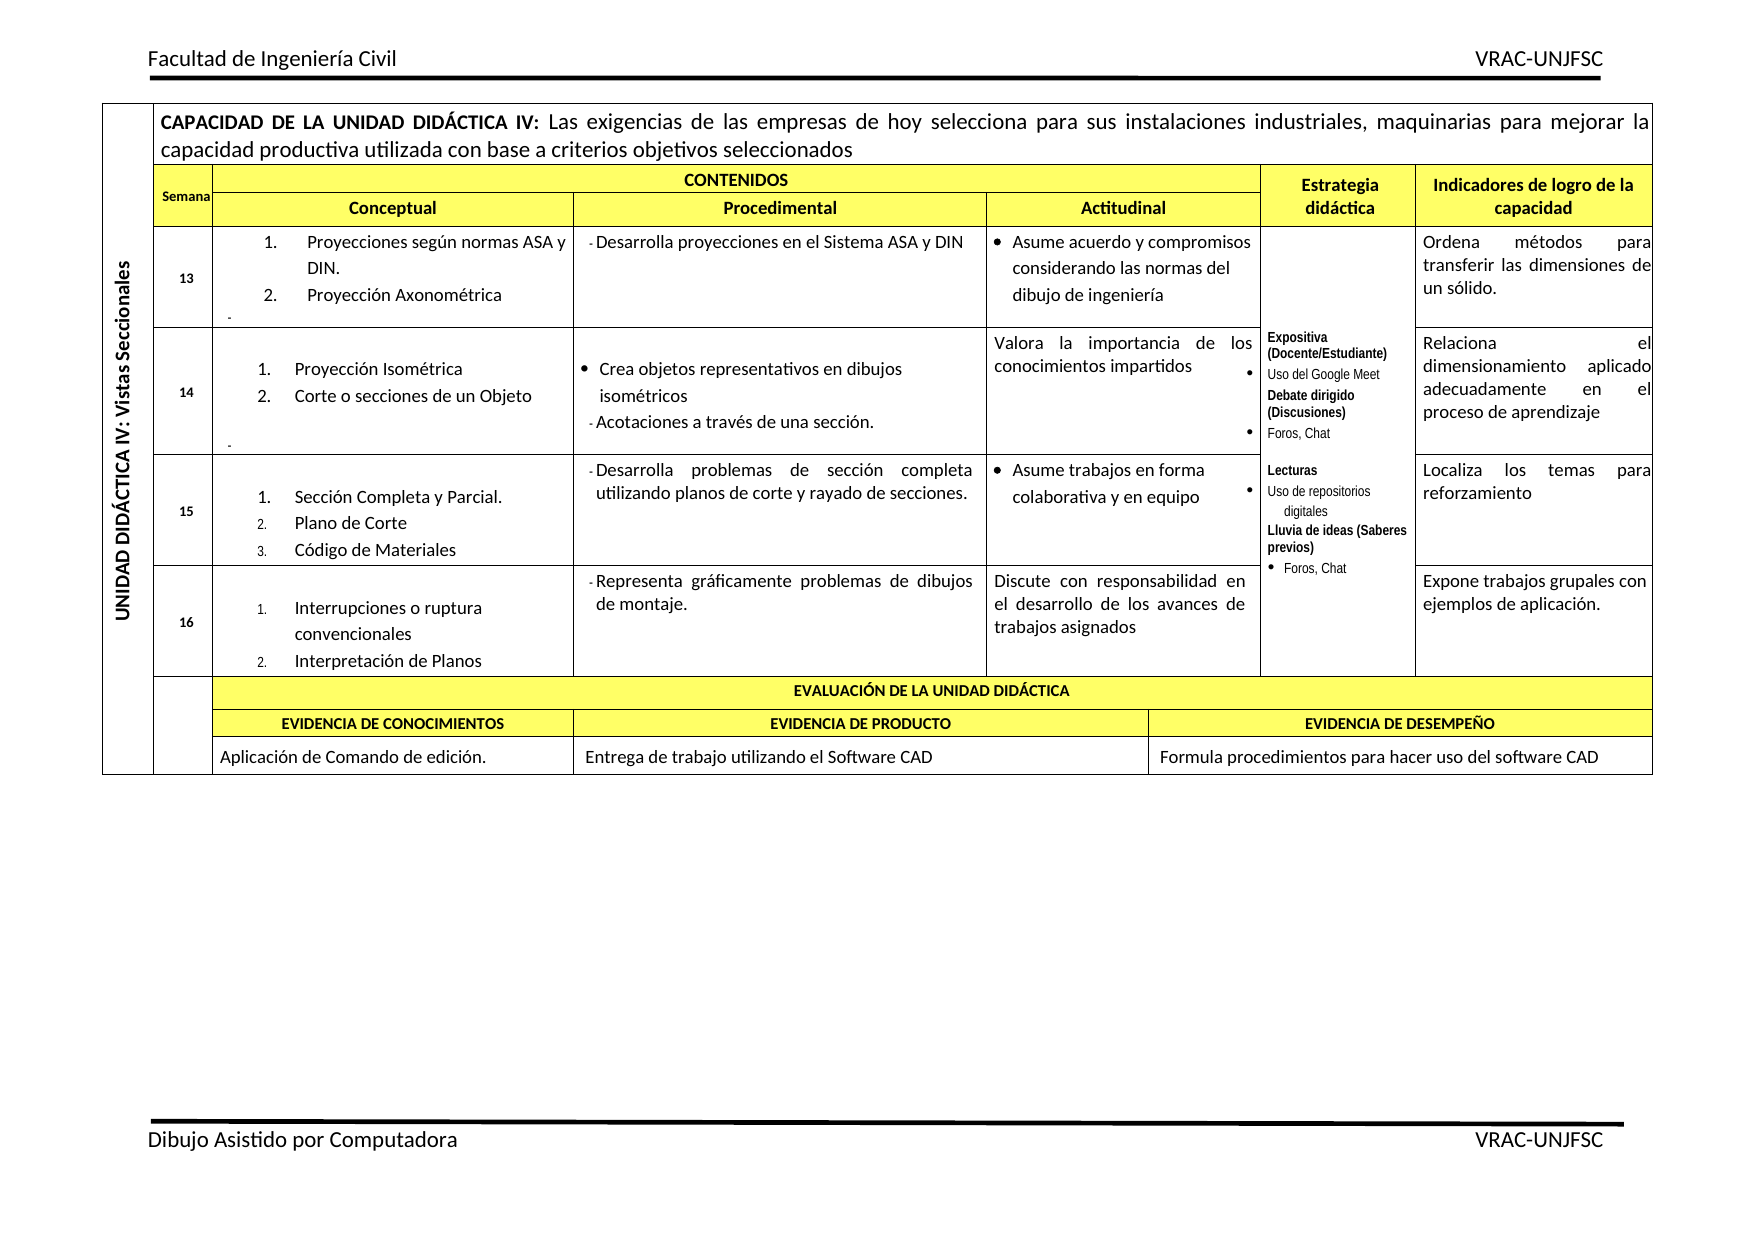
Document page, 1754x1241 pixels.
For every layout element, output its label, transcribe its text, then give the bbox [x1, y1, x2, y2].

table_cell 13 [154, 227, 212, 327]
table_cell Indicadores de logro de la capacidad [1416, 165, 1652, 226]
table_cell Entrega de trabajo utilizando el Software CAD [574, 737, 1148, 774]
table_cell Ordena métodos para transferir las dimensiones de un sólido. [1416, 227, 1652, 327]
table_cell 16 [154, 566, 212, 676]
table_cell Sección Completa y Parcial. Plano de Corte Código de Materiales [213, 455, 573, 565]
table_cell Expone trabajos grupales con ejemplos de aplicación. [1416, 566, 1652, 676]
table_cell Asume trabajos en forma colaborativa y en equipo [987, 455, 1260, 565]
table_cell CONTENIDOS [213, 165, 1260, 192]
table_cell Actitudinal [987, 193, 1260, 226]
table_cell Desarrolla problemas de sección completa utilizando planos de corte y rayado de secciones. [574, 455, 986, 565]
table_cell Representa gráficamente problemas de dibujos de montaje. [574, 566, 986, 676]
table_cell Crea objetos representativos en dibujos isométricos Acotaciones a través de una sección. [574, 328, 986, 454]
table_cell Desarrolla proyecciones en el Sistema ASA y DIN [574, 227, 986, 327]
table_cell 14 [154, 328, 212, 454]
table_cell Expositiva (Docente/Estudiante) Uso del Google Meet Debate dirigido (Discusiones) Foros, Chat Lecturas Uso de repositorios digitales Lluvia de ideas (Saberes previos) Foros, Chat [1261, 227, 1415, 676]
table_cell Aplicación de Comando de edición. [213, 737, 573, 774]
table_cell Estrategia didáctica [1261, 165, 1415, 226]
table_cell EVALUACIÓN DE LA UNIDAD DIDÁCTICA [213, 677, 1652, 709]
table_cell Asume acuerdo y compromisos considerando las normas del dibujo de ingeniería [987, 227, 1260, 327]
table_header UNIDAD DIDÁCTICA IV: Vistas Seccionales [103, 104, 153, 774]
table_cell 15 [154, 455, 212, 565]
table_cell Interrupciones o ruptura convencionales Interpretación de Planos [213, 566, 573, 676]
table_cell [154, 677, 212, 774]
table_cell EVIDENCIA DE PRODUCTO [574, 710, 1148, 736]
table_cell Semana [154, 165, 212, 226]
table_cell Relaciona el dimensionamiento aplicado adecuadamente en el proceso de aprendizaje [1416, 328, 1652, 454]
table_header CAPACIDAD DE LA UNIDAD DIDÁCTICA IV: Las exigencias de las empresas de hoy selecciona para sus instalaciones industriales, maquinarias para mejorar la capacidad productiva utilizada con base a criterios objetivos seleccionados [154, 104, 1652, 164]
table_cell Formula procedimientos para hacer uso del software CAD [1149, 737, 1652, 774]
table_cell EVIDENCIA DE CONOCIMIENTOS [213, 710, 573, 736]
table_cell Procedimental [574, 193, 986, 226]
table_cell Discute con responsabilidad en el desarrollo de los avances de trabajos asignados [987, 566, 1260, 676]
table_cell Valora la importancia de los conocimientos impartidos [987, 328, 1260, 454]
table_cell Conceptual [213, 193, 573, 226]
table_cell Proyecciones según normas ASA y DIN. Proyección Axonométrica [213, 227, 573, 327]
table_cell EVIDENCIA DE DESEMPEÑO [1149, 710, 1652, 736]
table_cell Localiza los temas para reforzamiento [1416, 455, 1652, 565]
table_cell Proyección Isométrica Corte o secciones de un Objeto [213, 328, 573, 454]
